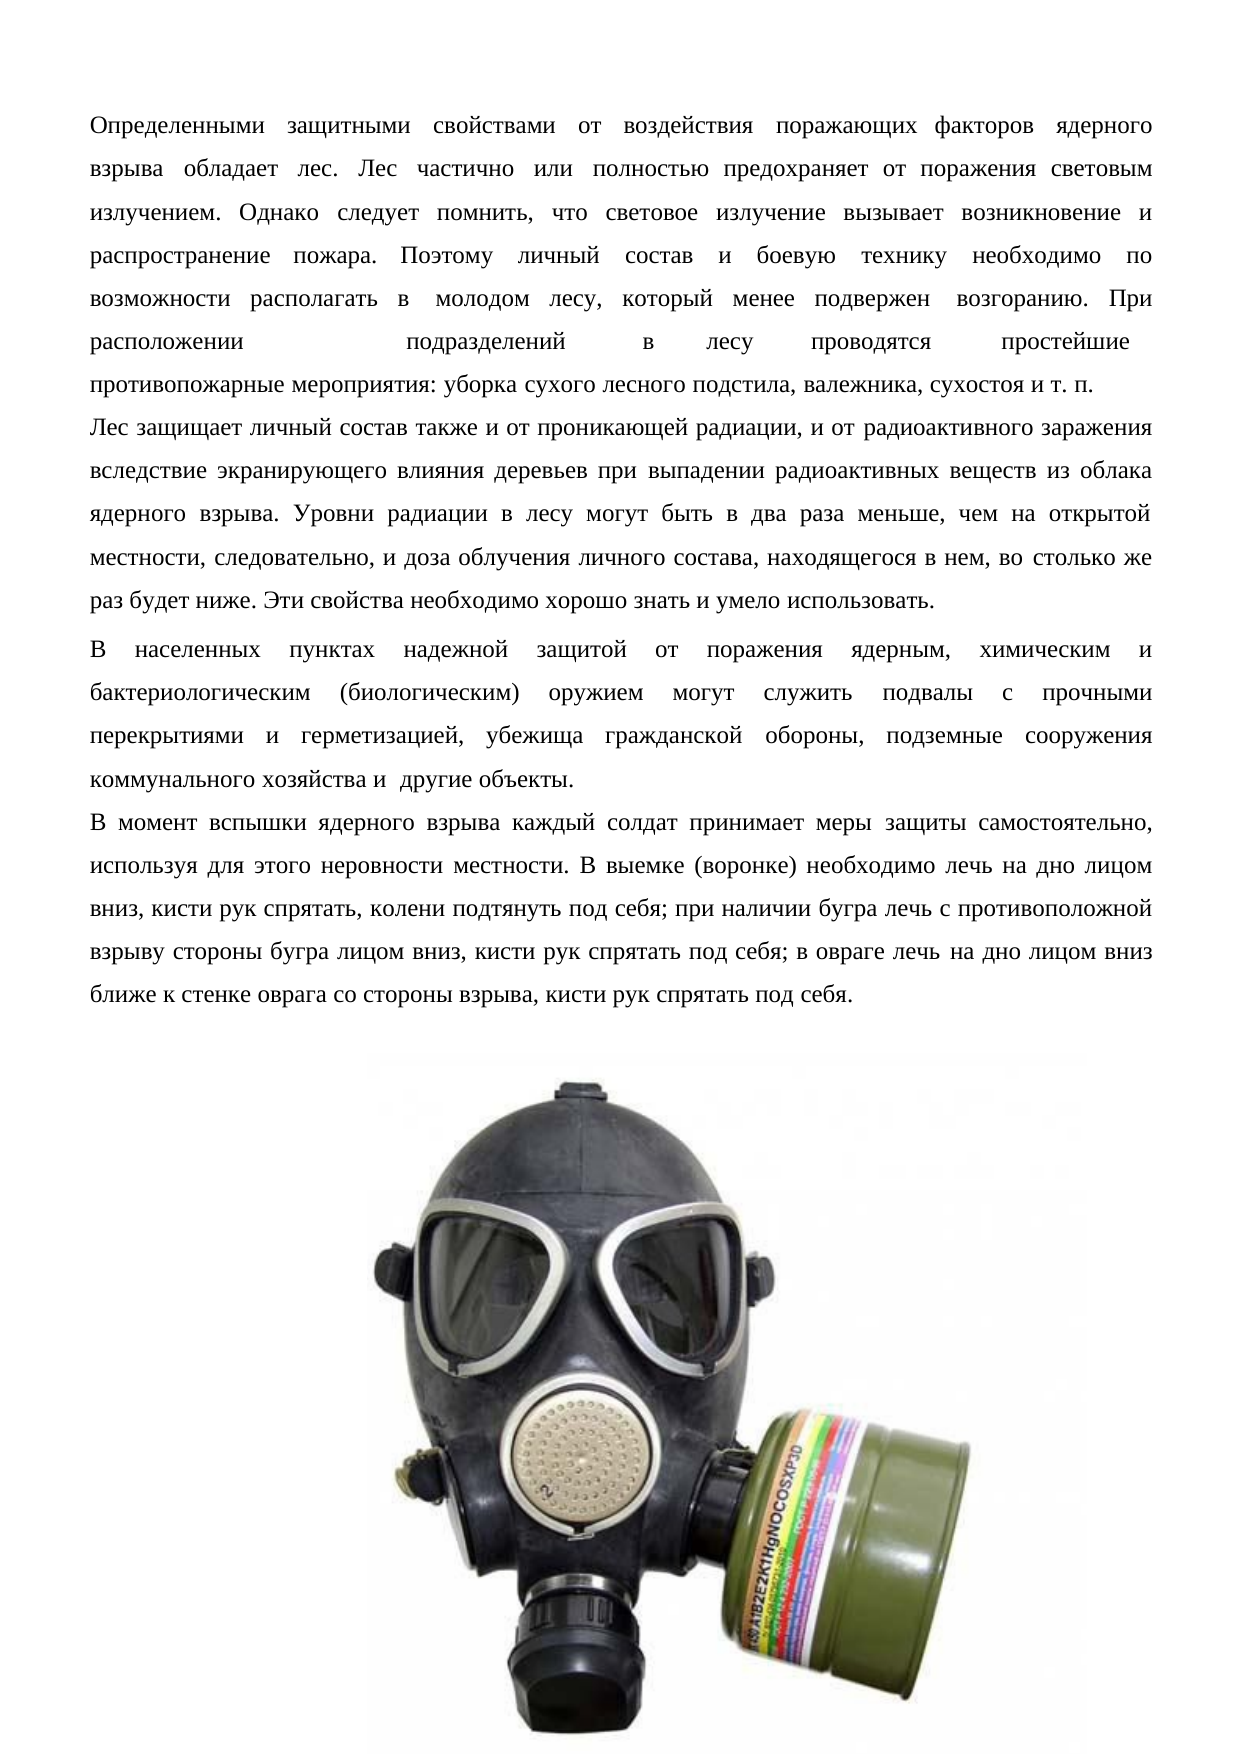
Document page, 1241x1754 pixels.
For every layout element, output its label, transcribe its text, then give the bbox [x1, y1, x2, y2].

picture [367, 1053, 1087, 1754]
text Лес защищает личный состав также и от проникающей радиации, и от радиоактивного заражения вследствие экранирующего влияния деревьев при выпадении радиоактивных веществ из облака ядерного взрыва. Уровни радиации в лесу могут быть в два раза меньше, чем на открытой местности, следовательно, и доза облучения личного состава, находящегося в нем, во столько же раз будет ниже. Эти свойства необходимо хорошо знать и умело использовать. [89, 412, 1152, 613]
text В населенных пунктах надежной защитой от поражения ядерным, химическим и бактериологическим (биологическим) оружием могут служить подвалы с прочными перекрытиями и герметизацией, убежища гражданской обороны, подземные сооружения коммунального хозяйства и другие объекты. [89, 634, 1153, 792]
text В момент вспышки ядерного взрыва каждый солдат принимает меры защиты самостоятельно, используя для этого неровности местности. В выемке (воронке) необходимо лечь на дно лицом вниз, кисти рук спрятать, колени подтянуть под себя; при наличии бугра лечь с противоположной взрыву стороны бугра лицом вниз, кисти рук спрятать под себя; в овраге лечь на дно лицом вниз ближе к стенке оврага со стороны взрыва, кисти рук спрятать под себя. [89, 807, 1153, 1008]
text Определенными защитными свойствами от воздействия поражающих факторов ядерного взрыва обладает лес. Лес частично или полностью предохраняет от поражения световым излучением. Однако следует помнить, что световое излучение вызывает возникновение и распространение пожара. Поэтому личный состав и боевую технику необходимо по возможности располагать в молодом лесу, который менее подвержен возгоранию. При расположении подразделений в лесу проводятся простейшие противопожарные мероприятия: уборка сухого лесного подстила, валежника, сухостоя и т. п. [89, 110, 1153, 398]
